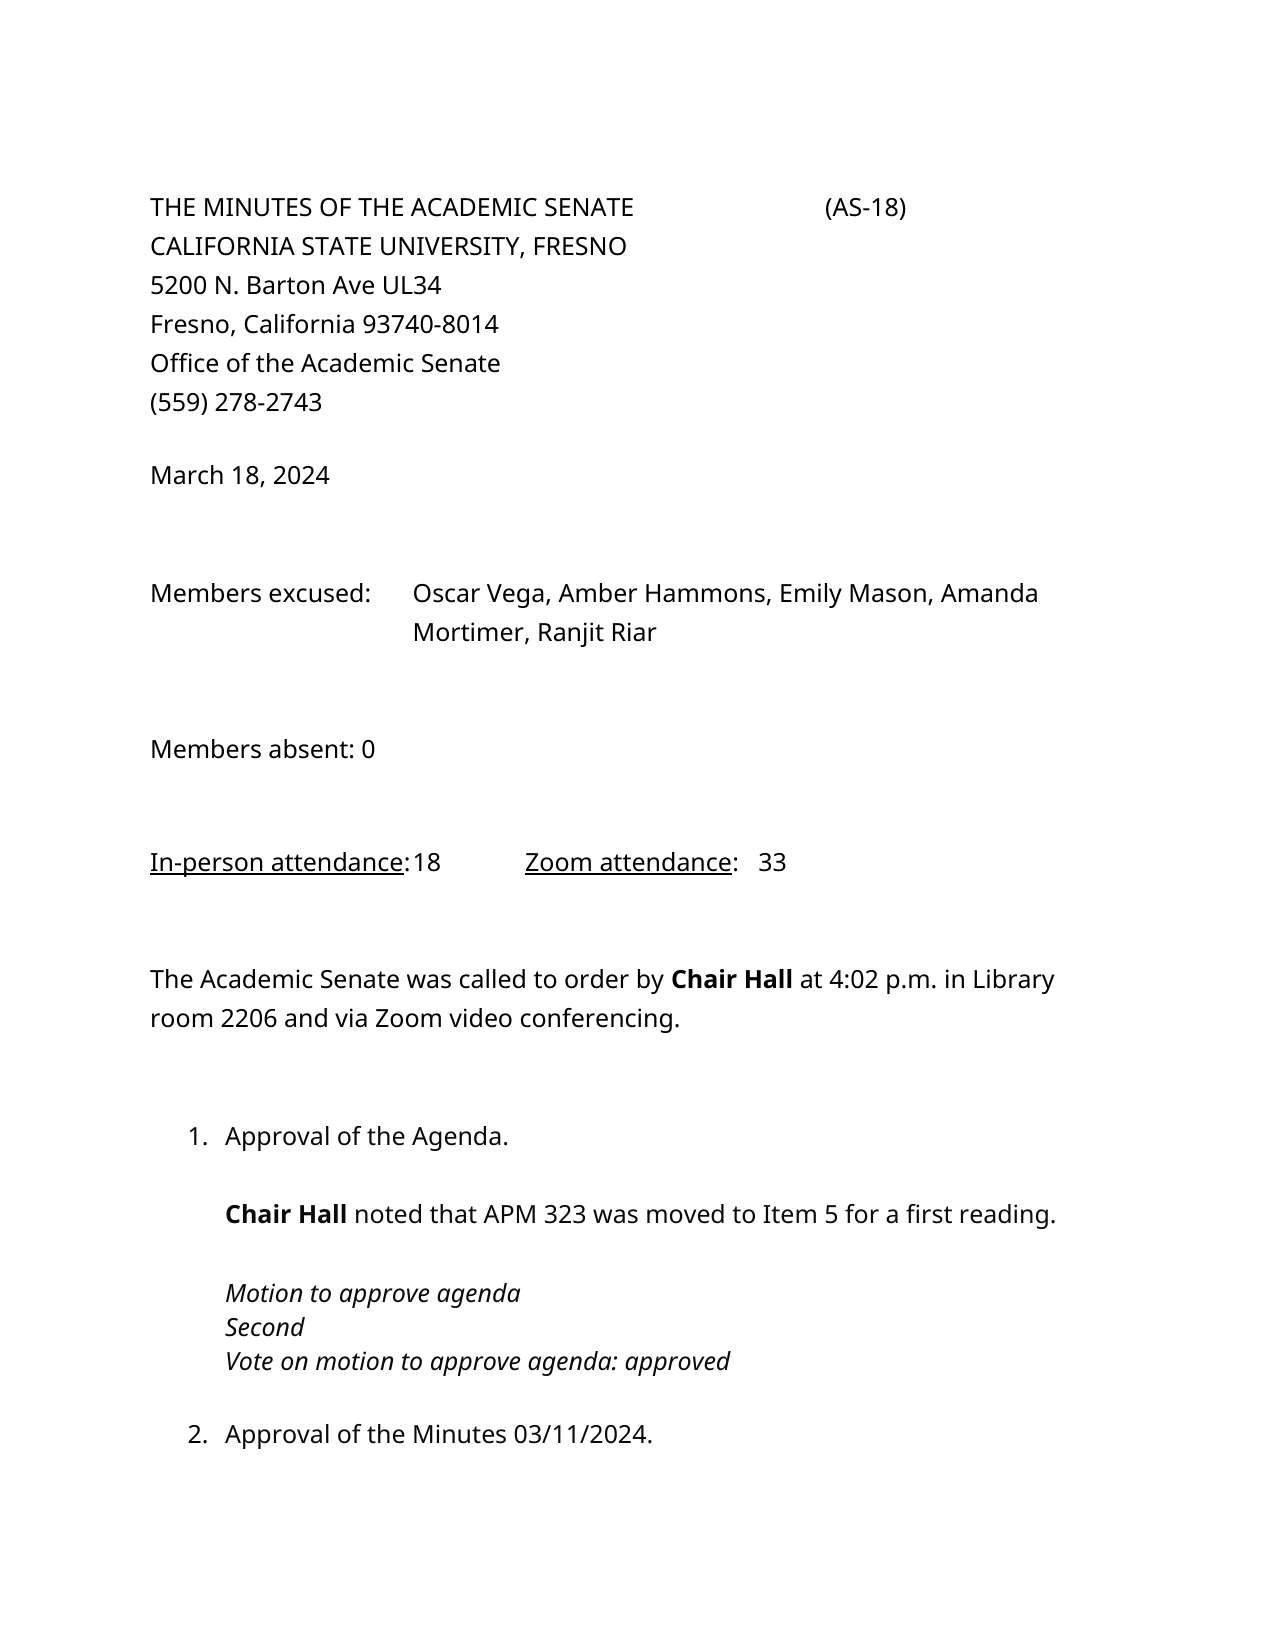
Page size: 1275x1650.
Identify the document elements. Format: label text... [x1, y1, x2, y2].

text Second [225, 1309, 1125, 1343]
text Chair Hall noted that APM 323 was moved to Item 5 for a first reading. [225, 1197, 1125, 1231]
text 5200 N. Barton Ave UL34 [150, 267, 1125, 302]
list Approval of the Minutes 03/11/2024. [187, 1417, 1125, 1451]
text Members absent: 0 [150, 732, 1125, 766]
text Office of the Academic Senate [150, 346, 1125, 380]
text The Academic Senate was called to order by Chair Hall at 4:02 p.m. in Library room 2206 and via Zoom video conferencing. [150, 962, 1125, 1035]
list Approval of the Agenda. [187, 1118, 1125, 1153]
text Vote on motion to approve agenda: approved [225, 1343, 1125, 1377]
text In-person attendance: 18 Zoom attendance: 33 [150, 844, 1125, 878]
text Members excused: Oscar Vega, Amber Hammons, Emily Mason, Amanda Mortimer, Ranjit Riar [150, 576, 1125, 649]
text March 18, 2024 [150, 458, 1125, 492]
text (559) 278-2743 [150, 385, 1125, 419]
text Motion to approve agenda [225, 1275, 1125, 1309]
text Fresno, California 93740-8014 [150, 307, 1125, 341]
text CALIFORNIA STATE UNIVERSITY, FRESNO [150, 228, 1125, 262]
text THE MINUTES OF THE ACADEMIC SENATE (AS-18) [150, 189, 1125, 223]
